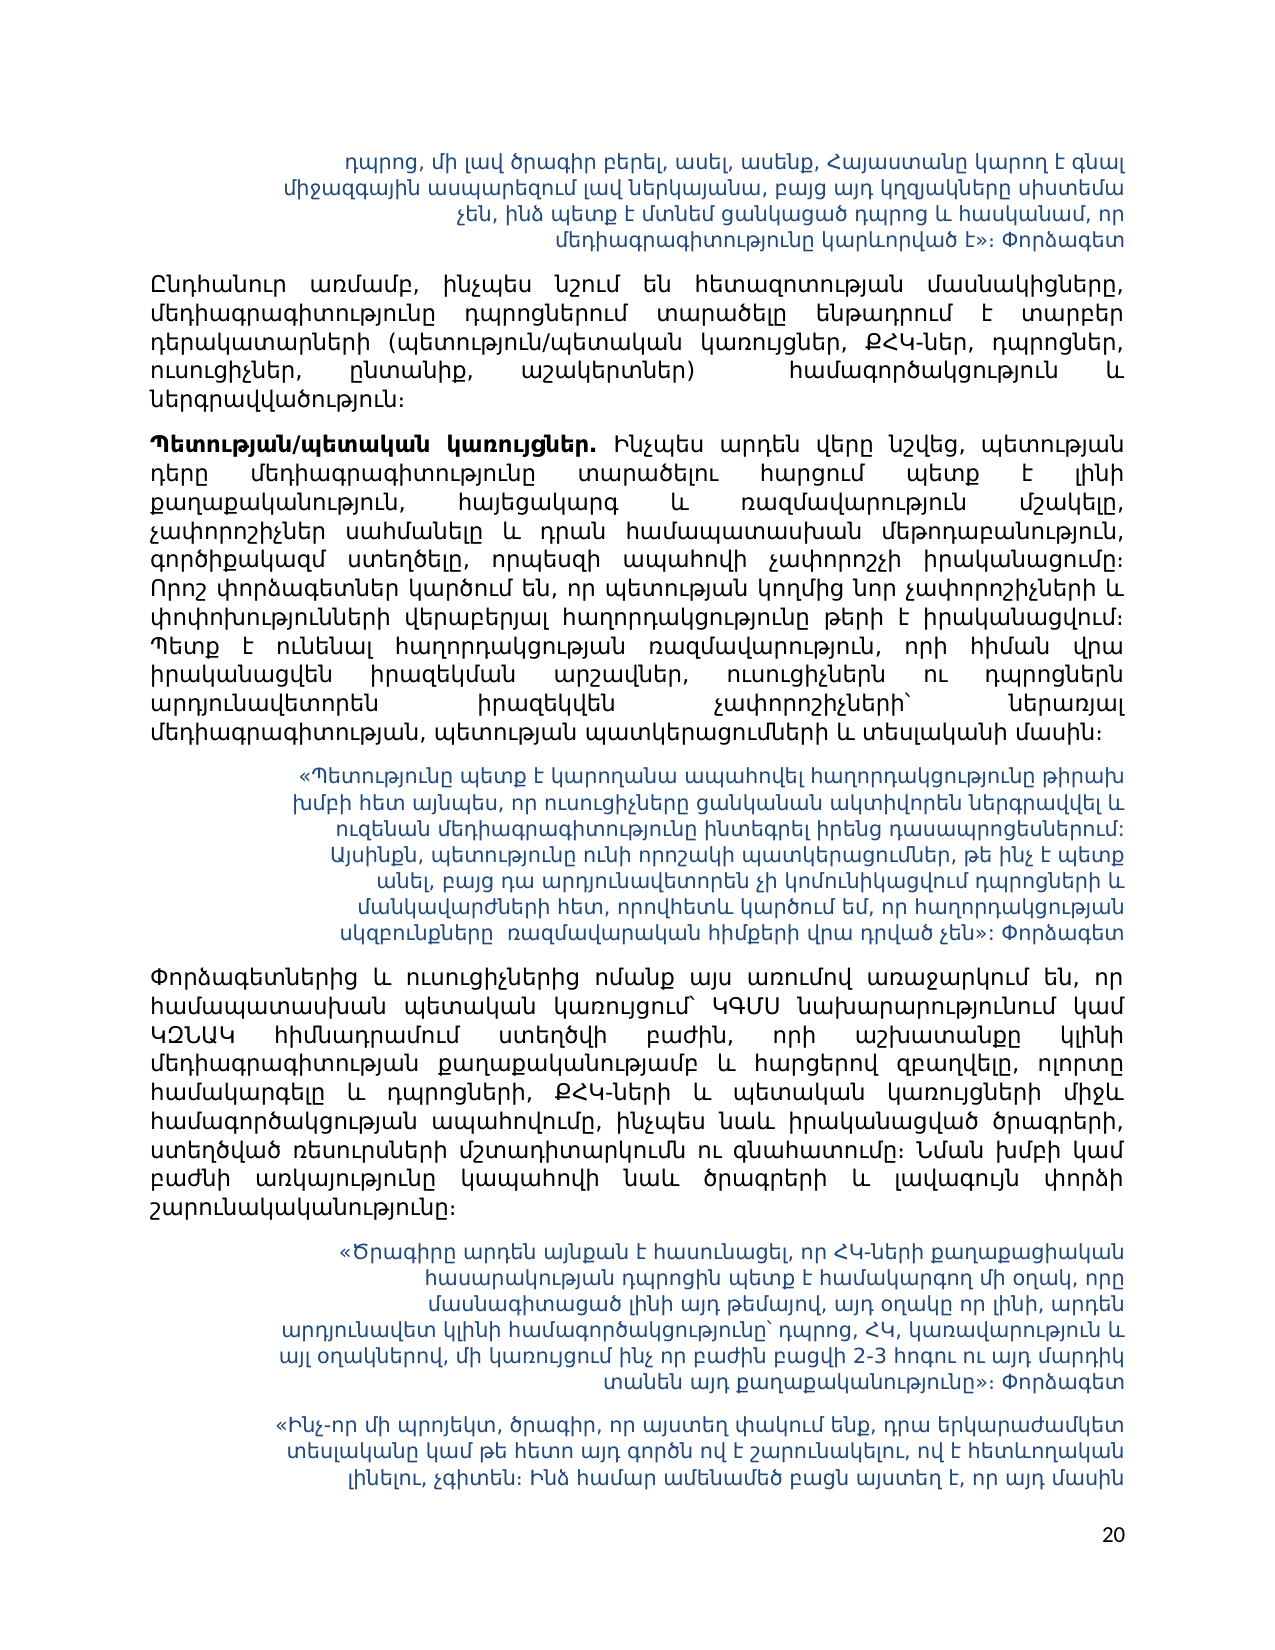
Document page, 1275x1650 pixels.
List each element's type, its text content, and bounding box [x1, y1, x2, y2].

text «Պետությունը պետք է կարողանա ապահովել հաղորդակցությունը թիրախ խմբի հետ այնպես, որ ուսուցիչները ցանկանան ակտիվորեն ներգրավվել և ուզենան մեդիագրագիտությունը ինտեգրել իրենց դասապրոցեսներում: Այսինքն, պետությունը ունի որոշակի պատկերացումներ, թե ինչ է պետք անել, բայց դա արդյունավետորեն չի կոմունիկացվում դպրոցների և մանկավարժների հետ, որովհետև կարծում եմ, որ հաղորդակցության սկզբունքները ռազմավարական հիմքերի վրա դրված չեն»: Փորձագետ [268, 764, 1125, 946]
text Փորձագետներից և ուսուցիչներից ոմանք այս առումով առաջարկում են, որ համապատասխան պետական կառույցում՝ ԿԳՄՍ նախարարությունում կամ ԿԶՆԱԿ հիմնադրամում ստեղծվի բաժին, որի աշխատանքը կլինի մեդիագրագիտության քաղաքականությամբ և հարցերով զբաղվելը, ոլորտը համակարգելը և դպրոցների, ՔՀԿ-ների և պետական կառույցների միջև համագործակցության ապահովումը, ինչպես նաև իրականացված ծրագրերի, ստեղծված ռեսուրսների մշտադիտարկումն ու գնահատումը։ Նման խմբի կամ բաժնի առկայությունը կապահովի նաև ծրագրերի և լավագույն փորձի շարունակականությունը։ [150, 964, 1125, 1221]
text Ընդհանուր առմամբ, ինչպես նշում են հետազոտության մասնակիցները, մեդիագրագիտությունը դպրոցներում տարածելը ենթադրում է տարբեր դերակատարների (պետություն/պետական կառույցներ, ՔՀԿ-ներ, դպրոցներ, ուսուցիչներ, ընտանիք, աշակերտներ) համագործակցություն և ներգրավվածություն։ [150, 271, 1125, 413]
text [268, 150, 1125, 253]
text Պետության/պետական կառույցներ․ Ինչպես արդեն վերը նշվեց, պետության դերը մեդիագրագիտությունը տարածելու հարցում պետք է լինի քաղաքականություն, հայեցակարգ և ռազմավարություն մշակելը, չափորոշիչներ սահմանելը և դրան համապատասխան մեթոդաբանություն, գործիքակազմ ստեղծելը, որպեսզի ապահովի չափորոշչի իրականացումը։ Որոշ փորձագետներ կարծում են, որ պետության կողմից նոր չափորոշիչների և փոփոխությունների վերաբերյալ հաղորդակցությունը թերի է իրականացվում։ Պետք է ունենալ հաղորդակցության ռազմավարություն, որի հիման վրա իրականացվեն իրազեկման արշավներ, ուսուցիչներն ու դպրոցներն արդյունավետորեն իրազեկվեն չափորոշիչների՝ ներառյալ մեդիագրագիտության, պետության պատկերացումների և տեսլականի մասին։ [150, 432, 1125, 746]
text «Ծրագիրը արդեն այնքան է հասունացել, որ ՀԿ-ների քաղաքացիական հասարակության դպրոցին պետք է համակարգող մի օղակ, որը մասնագիտացած լինի այդ թեմայով, այդ օղակը որ լինի, արդեն արդյունավետ կլինի համագործակցությունը՝ դպրոց, ՀԿ, կառավարություն և այլ օղակներով, մի կառույցում ինչ որ բաժին բացվի 2-3 հոգու ու այդ մարդիկ տանեն այդ քաղաքականությունը»։ Փորձագետ [268, 1240, 1125, 1395]
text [268, 1413, 1125, 1490]
